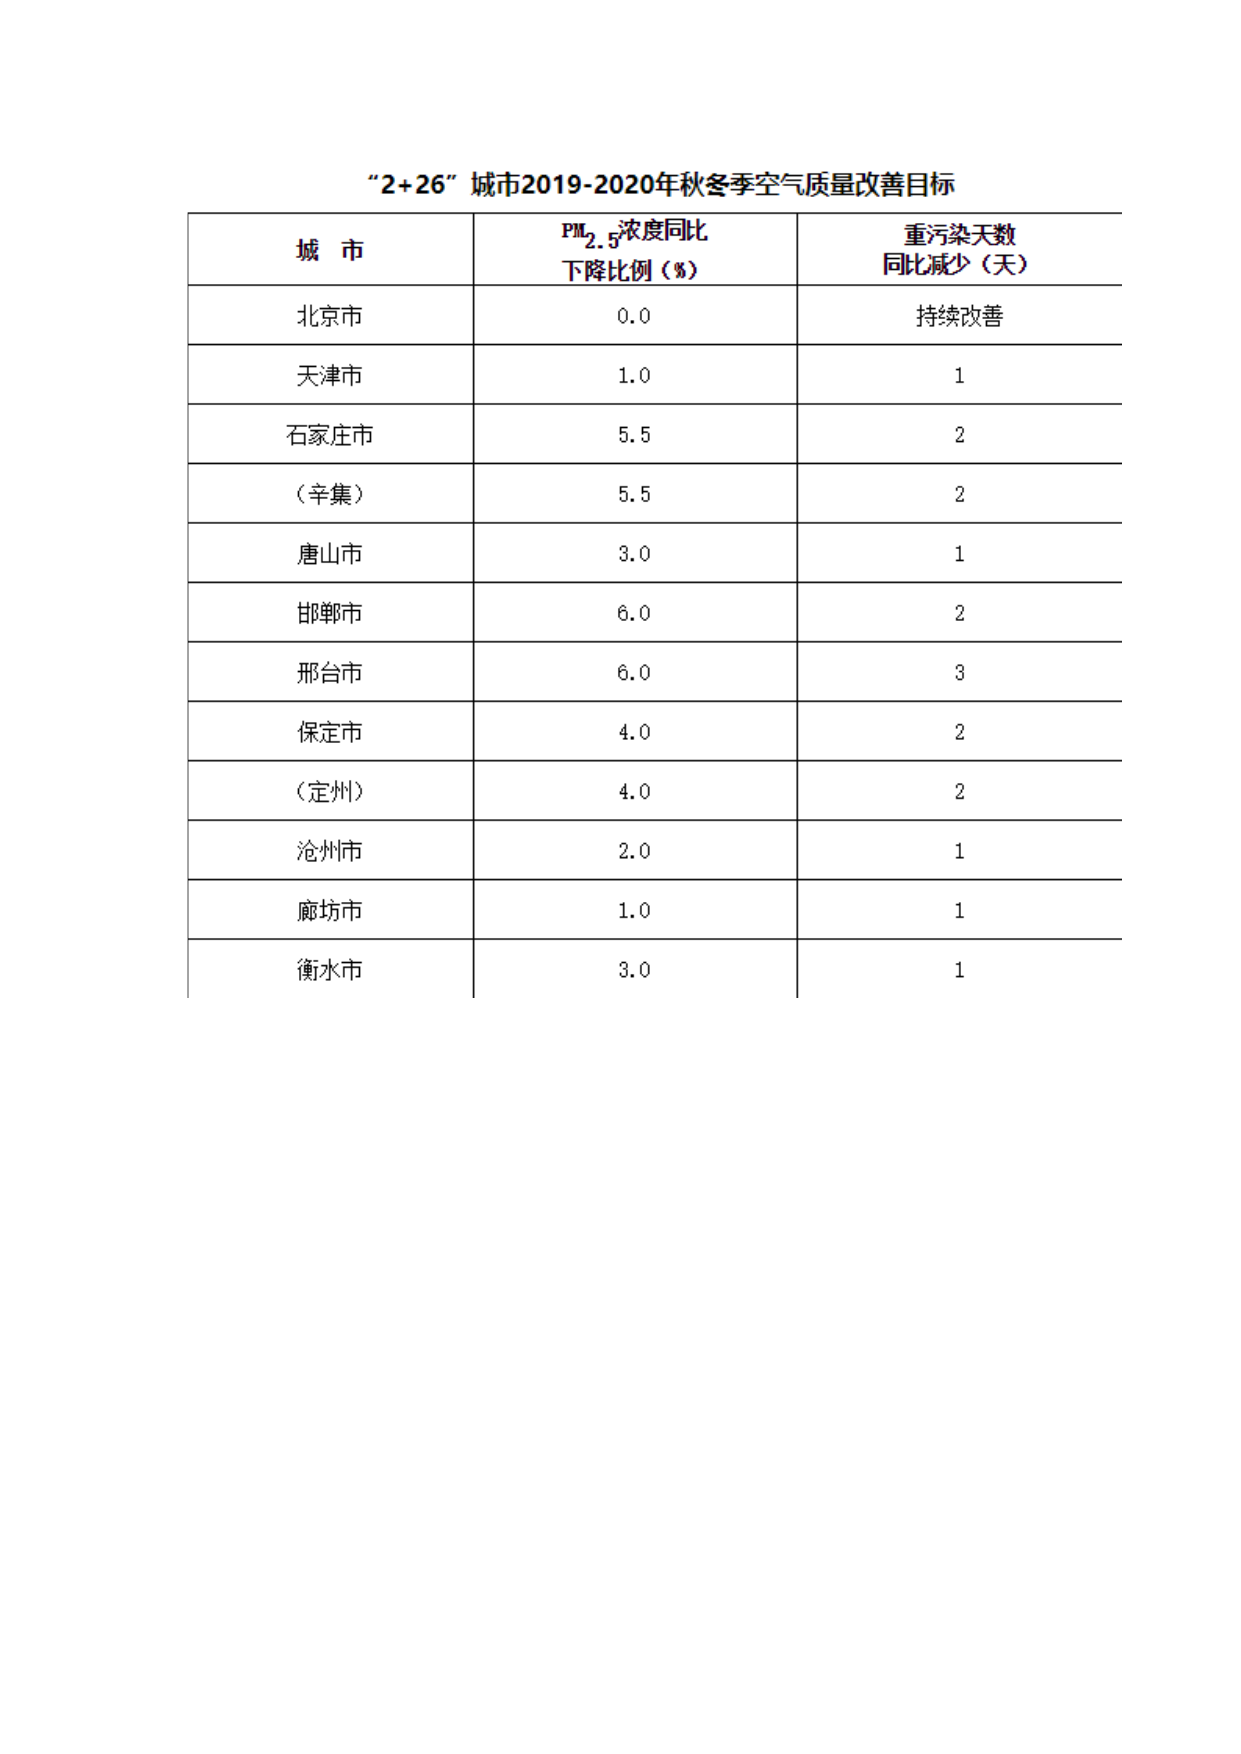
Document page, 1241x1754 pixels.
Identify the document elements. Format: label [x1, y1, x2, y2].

picture [187, 162, 1122, 998]
